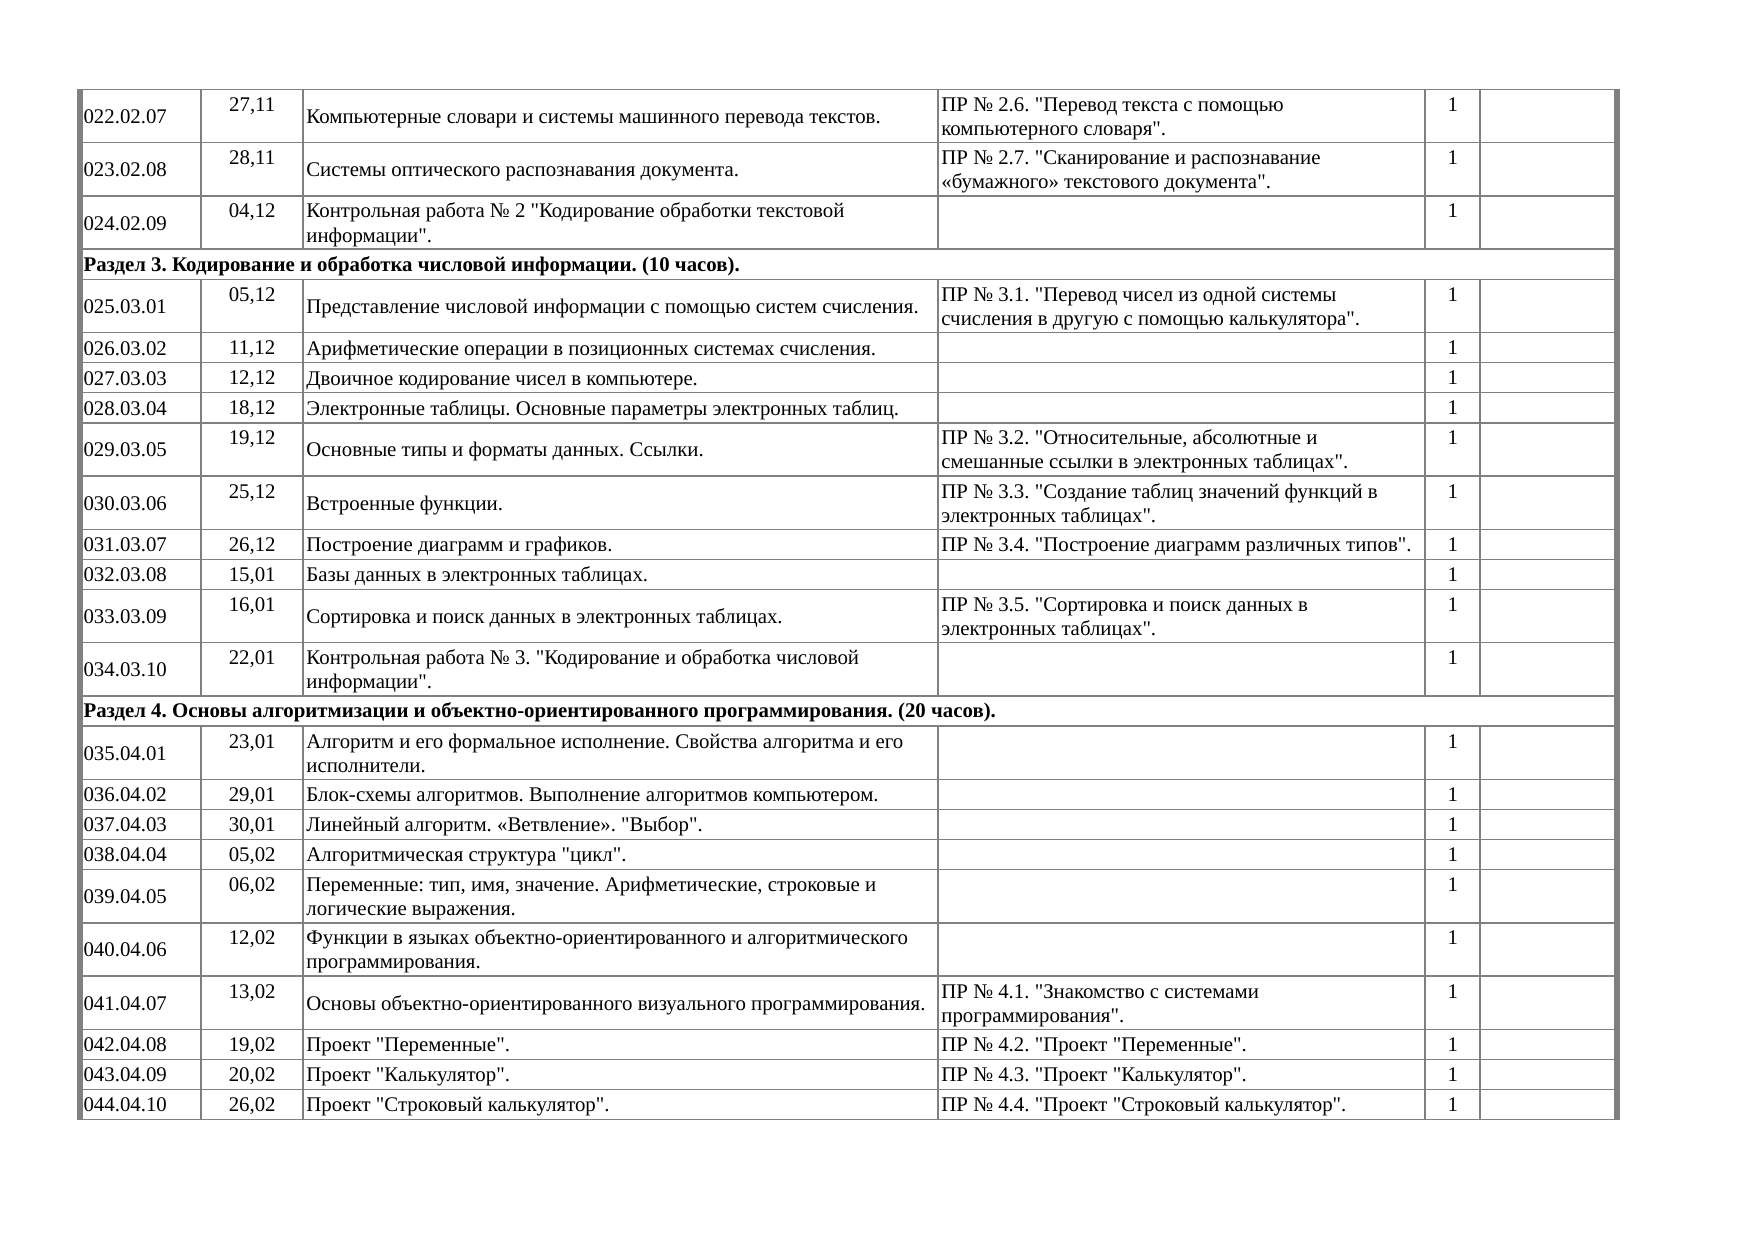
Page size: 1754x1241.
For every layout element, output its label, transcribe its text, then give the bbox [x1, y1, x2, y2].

table_cell [1481, 280, 1614, 332]
table_cell [1481, 90, 1614, 142]
table_cell 04,12 [202, 197, 302, 248]
table_cell Линейный алгоритм. «Ветвление». "Выбор". [304, 810, 937, 839]
table_cell [939, 840, 1424, 869]
table_cell 1 [1426, 560, 1479, 589]
table_cell Алгоритмическая структура "цикл". [304, 840, 937, 869]
table_cell Базы данных в электронных таблицах. [304, 560, 937, 589]
table_cell 1 [1426, 477, 1479, 528]
table_cell [939, 727, 1424, 778]
table_cell ПР № 4.1. "Знакомство с системами программирования". [939, 977, 1424, 1028]
table_cell [1481, 1030, 1614, 1058]
table_cell 1 [1426, 977, 1479, 1028]
table_cell ПР № 3.1. "Перевод чисел из одной системы счисления в другую с помощью калькулятора". [939, 280, 1424, 332]
table_cell 22,01 [202, 643, 302, 695]
table_cell Основы объектно-ориентированного визуального программирования. [304, 977, 937, 1028]
table_cell 1 [1426, 197, 1479, 248]
table_cell [1481, 393, 1614, 422]
table_cell 1 [1426, 530, 1479, 558]
table_cell 041.04.07 [83, 977, 200, 1028]
table_cell [1481, 530, 1614, 558]
table_cell 039.04.05 [83, 870, 200, 922]
table_cell [939, 810, 1424, 839]
table_cell 06,02 [202, 870, 302, 922]
table_cell 28,11 [202, 143, 302, 195]
table_cell 040.04.06 [83, 924, 200, 975]
table_cell [1481, 1090, 1614, 1119]
table_cell 1 [1426, 810, 1479, 839]
table_cell [1481, 810, 1614, 839]
table_cell 035.04.01 [83, 727, 200, 778]
table_cell 1 [1426, 1030, 1479, 1058]
table_cell ПР № 2.6. "Перевод текста с помощью компьютерного словаря". [939, 90, 1424, 142]
table_cell Построение диаграмм и графиков. [304, 530, 937, 558]
table_cell 022.02.07 [83, 90, 200, 142]
table_cell [1481, 727, 1614, 778]
table_cell Арифметические операции в позиционных системах счисления. [304, 333, 937, 362]
table_cell 1 [1426, 333, 1479, 362]
table_cell 1 [1426, 870, 1479, 922]
table_cell [939, 870, 1424, 922]
table_cell 25,12 [202, 477, 302, 528]
table_cell [1481, 643, 1614, 695]
table_cell Двоичное кодирование чисел в компьютере. [304, 363, 937, 392]
table_cell Функции в языках объектно-ориентированного и алгоритмического программирования. [304, 924, 937, 975]
table_cell 1 [1426, 727, 1479, 778]
table_cell Раздел 4. Основы алгоритмизации и объектно-ориентированного программирования. (20 часов). [83, 697, 1614, 725]
table_cell 031.03.07 [83, 530, 200, 558]
table_cell 1 [1426, 280, 1479, 332]
table_cell [1481, 1060, 1614, 1089]
table_cell Основные типы и форматы данных. Ссылки. [304, 424, 937, 475]
table_cell [1481, 870, 1614, 922]
table_cell 18,12 [202, 393, 302, 422]
table_cell [1481, 924, 1614, 975]
table_cell 19,02 [202, 1030, 302, 1058]
table_cell 19,12 [202, 424, 302, 475]
table_cell 037.04.03 [83, 810, 200, 839]
table_cell ПР № 2.7. "Сканирование и распознавание «бумажного» текстового документа". [939, 143, 1424, 195]
table_cell 12,12 [202, 363, 302, 392]
table_cell Переменные: тип, имя, значение. Арифметические, строковые и логические выражения. [304, 870, 937, 922]
table_cell ПР № 3.5. "Сортировка и поиск данных в электронных таблицах". [939, 590, 1424, 642]
table_cell Сортировка и поиск данных в электронных таблицах. [304, 590, 937, 642]
table_cell ПР № 3.3. "Создание таблиц значений функций в электронных таблицах". [939, 477, 1424, 528]
table_cell 026.03.02 [83, 333, 200, 362]
table_cell [1481, 560, 1614, 589]
table_cell 1 [1426, 840, 1479, 869]
table_cell 23,01 [202, 727, 302, 778]
table_cell 1 [1426, 363, 1479, 392]
table_cell [1481, 143, 1614, 195]
table_cell [939, 560, 1424, 589]
table_cell Проект "Переменные". [304, 1030, 937, 1058]
table_cell Контрольная работа № 2 "Кодирование обработки текстовой информации". [304, 197, 937, 248]
table_cell 027.03.03 [83, 363, 200, 392]
table_cell 1 [1426, 643, 1479, 695]
table_cell Встроенные функции. [304, 477, 937, 528]
table_cell 042.04.08 [83, 1030, 200, 1058]
table_cell [1481, 363, 1614, 392]
table_cell [939, 393, 1424, 422]
table_cell 029.03.05 [83, 424, 200, 475]
table_cell 1 [1426, 780, 1479, 808]
table_cell 29,01 [202, 780, 302, 808]
table_cell Проект "Строковый калькулятор". [304, 1090, 937, 1119]
table_cell [1481, 780, 1614, 808]
table_cell [939, 780, 1424, 808]
table_cell Блок-схемы алгоритмов. Выполнение алгоритмов компьютером. [304, 780, 937, 808]
table_cell 025.03.01 [83, 280, 200, 332]
table_cell 1 [1426, 590, 1479, 642]
table_cell Электронные таблицы. Основные параметры электронных таблиц. [304, 393, 937, 422]
table_cell 1 [1426, 143, 1479, 195]
table_cell 30,01 [202, 810, 302, 839]
table_cell 05,12 [202, 280, 302, 332]
table_cell 27,11 [202, 90, 302, 142]
table_cell Контрольная работа № 3. "Кодирование и обработка числовой информации". [304, 643, 937, 695]
table_cell 032.03.08 [83, 560, 200, 589]
table_cell ПР № 4.3. "Проект "Калькулятор". [939, 1060, 1424, 1089]
table_cell 1 [1426, 90, 1479, 142]
table_cell [939, 924, 1424, 975]
table_cell 15,01 [202, 560, 302, 589]
table_cell 034.03.10 [83, 643, 200, 695]
table_cell Системы оптического распознавания документа. [304, 143, 937, 195]
table_cell Представление числовой информации с помощью систем счисления. [304, 280, 937, 332]
table_cell 030.03.06 [83, 477, 200, 528]
table_cell 1 [1426, 393, 1479, 422]
table_cell 1 [1426, 1060, 1479, 1089]
table_cell [1481, 197, 1614, 248]
table_cell 044.04.10 [83, 1090, 200, 1119]
table_cell 033.03.09 [83, 590, 200, 642]
table_cell 028.03.04 [83, 393, 200, 422]
table_cell 1 [1426, 1090, 1479, 1119]
table_cell [1481, 590, 1614, 642]
table_cell 023.02.08 [83, 143, 200, 195]
table_cell 26,12 [202, 530, 302, 558]
table_cell Проект "Калькулятор". [304, 1060, 937, 1089]
table_cell Раздел 3. Кодирование и обработка числовой информации. (10 часов). [83, 250, 1614, 278]
table_cell 16,01 [202, 590, 302, 642]
table_cell ПР № 3.4. "Построение диаграмм различных типов". [939, 530, 1424, 558]
table_cell 20,02 [202, 1060, 302, 1089]
table_cell [939, 197, 1424, 248]
table_cell [939, 363, 1424, 392]
table_cell [1481, 840, 1614, 869]
table_cell [1481, 333, 1614, 362]
table_cell [1481, 477, 1614, 528]
table_cell [1481, 977, 1614, 1028]
table_cell 1 [1426, 424, 1479, 475]
table_cell ПР № 4.4. "Проект "Строковый калькулятор". [939, 1090, 1424, 1119]
table_cell ПР № 3.2. "Относительные, абсолютные и смешанные ссылки в электронных таблицах". [939, 424, 1424, 475]
table_cell [939, 333, 1424, 362]
table_cell 036.04.02 [83, 780, 200, 808]
table_cell 024.02.09 [83, 197, 200, 248]
table_cell 13,02 [202, 977, 302, 1028]
table_cell 038.04.04 [83, 840, 200, 869]
table_cell Компьютерные словари и системы машинного перевода текстов. [304, 90, 937, 142]
table_cell 1 [1426, 924, 1479, 975]
table_cell [939, 643, 1424, 695]
table_cell Алгоритм и его формальное исполнение. Свойства алгоритма и его исполнители. [304, 727, 937, 778]
table_cell [1481, 424, 1614, 475]
table_cell 26,02 [202, 1090, 302, 1119]
table_cell ПР № 4.2. "Проект "Переменные". [939, 1030, 1424, 1058]
table_cell 05,02 [202, 840, 302, 869]
table_cell 043.04.09 [83, 1060, 200, 1089]
table_cell 11,12 [202, 333, 302, 362]
table_cell 12,02 [202, 924, 302, 975]
